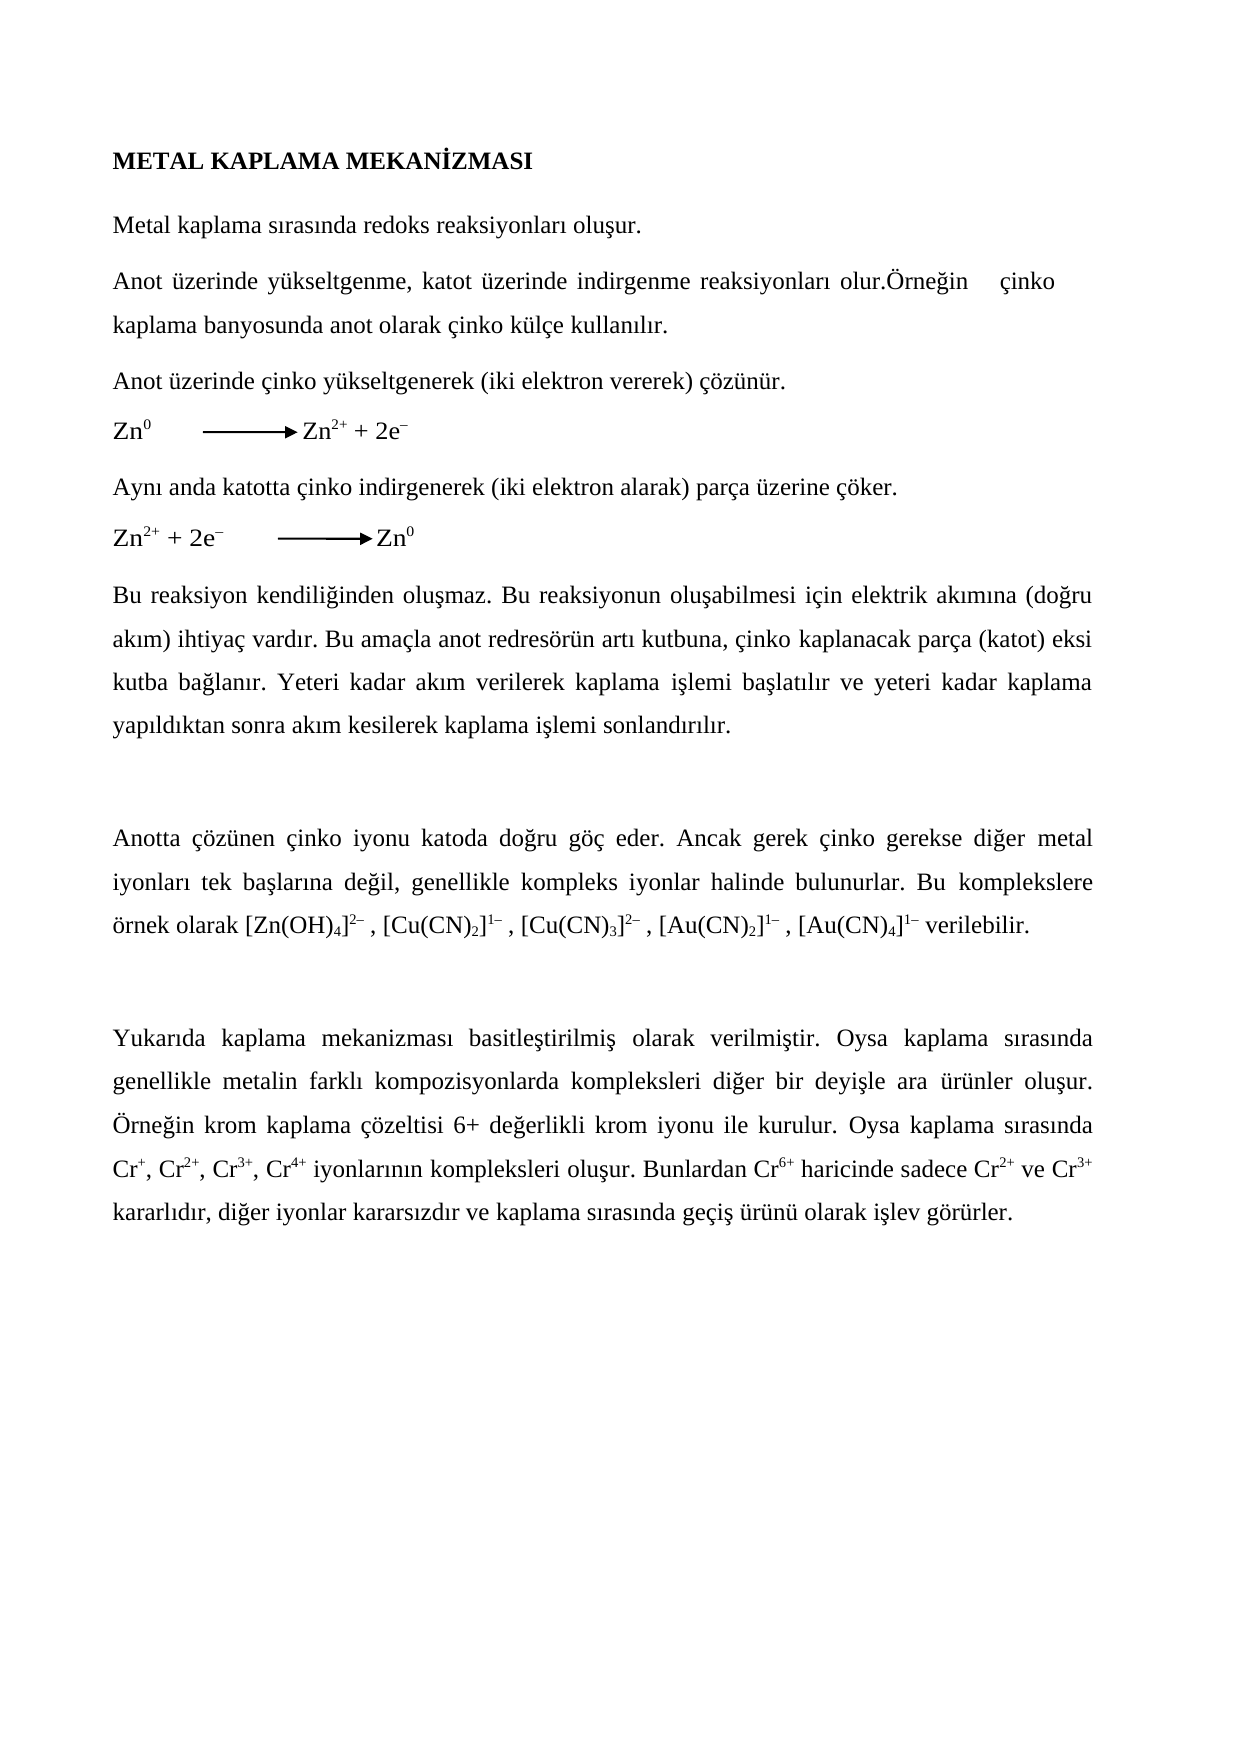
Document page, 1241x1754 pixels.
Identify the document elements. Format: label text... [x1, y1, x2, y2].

text Yukarıda kaplama mekanizması basitleştirilmiş olarak verilmiştir. Oysa kaplama sırasında genellikle metalin farklı kompozisyonlarda kompleksleri diğer bir deyişle ara ürünler oluşur. Örneğin krom kaplama çözeltisi 6+ değerlikli krom iyonu ile kurulur. Oysa kaplama sırasında Cr+, Cr2+, Cr3+, Cr4+ iyonlarının kompleksleri oluşur. Bunlardan Cr6+ haricinde sadece Cr2+ ve Cr3+ kararlıdır, diğer iyonlar kararsızdır ve kaplama sırasında geçiş ürünü olarak işlev görürler. [112, 1023, 1093, 1226]
text Metal kaplama sırasında redoks reaksiyonları oluşur. [112, 210, 732, 239]
text Anotta çözünen çinko iyonu katoda doğru göç eder. Ancak gerek çinko gerekse diğer metal iyonları tek başlarına değil, genellikle kompleks iyonlar halinde bulunurlar. Bu komplekslere örnek olarak [Zn(OH)4]2– , [Cu(CN)2]1– , [Cu(CN)3]2– , [Au(CN)2]1– , [Au(CN)4]1– verilebilir. [112, 823, 1093, 939]
text Aynı anda katotta çinko indirgenerek (iki elektron alarak) parça üzerine çöker. [112, 472, 1207, 501]
text Zn0 Zn2+ + 2e– [112, 416, 1207, 445]
text Anot üzerinde yükseltgenme, katot üzerinde indirgenme reaksiyonları olur.Örneğin çinko kaplama banyosunda anot olarak çinko külçe kullanılır. [112, 266, 1093, 339]
text METAL KAPLAMA MEKANİZMASI [112, 146, 732, 174]
text Zn2+ + 2e– Zn0 [112, 523, 1207, 552]
text Anot üzerinde çinko yükseltgenerek (iki elektron vererek) çözünür. [112, 366, 1207, 394]
text Bu reaksiyon kendiliğinden oluşmaz. Bu reaksiyonun oluşabilmesi için elektrik akımına (doğru akım) ihtiyaç vardır. Bu amaçla anot redresörün artı kutbuna, çinko kaplanacak parça (katot) eksi kutba bağlanır. Yeteri kadar akım verilerek kaplama işlemi başlatılır ve yeteri kadar kaplama yapıldıktan sonra akım kesilerek kaplama işlemi sonlandırılır. [112, 580, 1092, 739]
